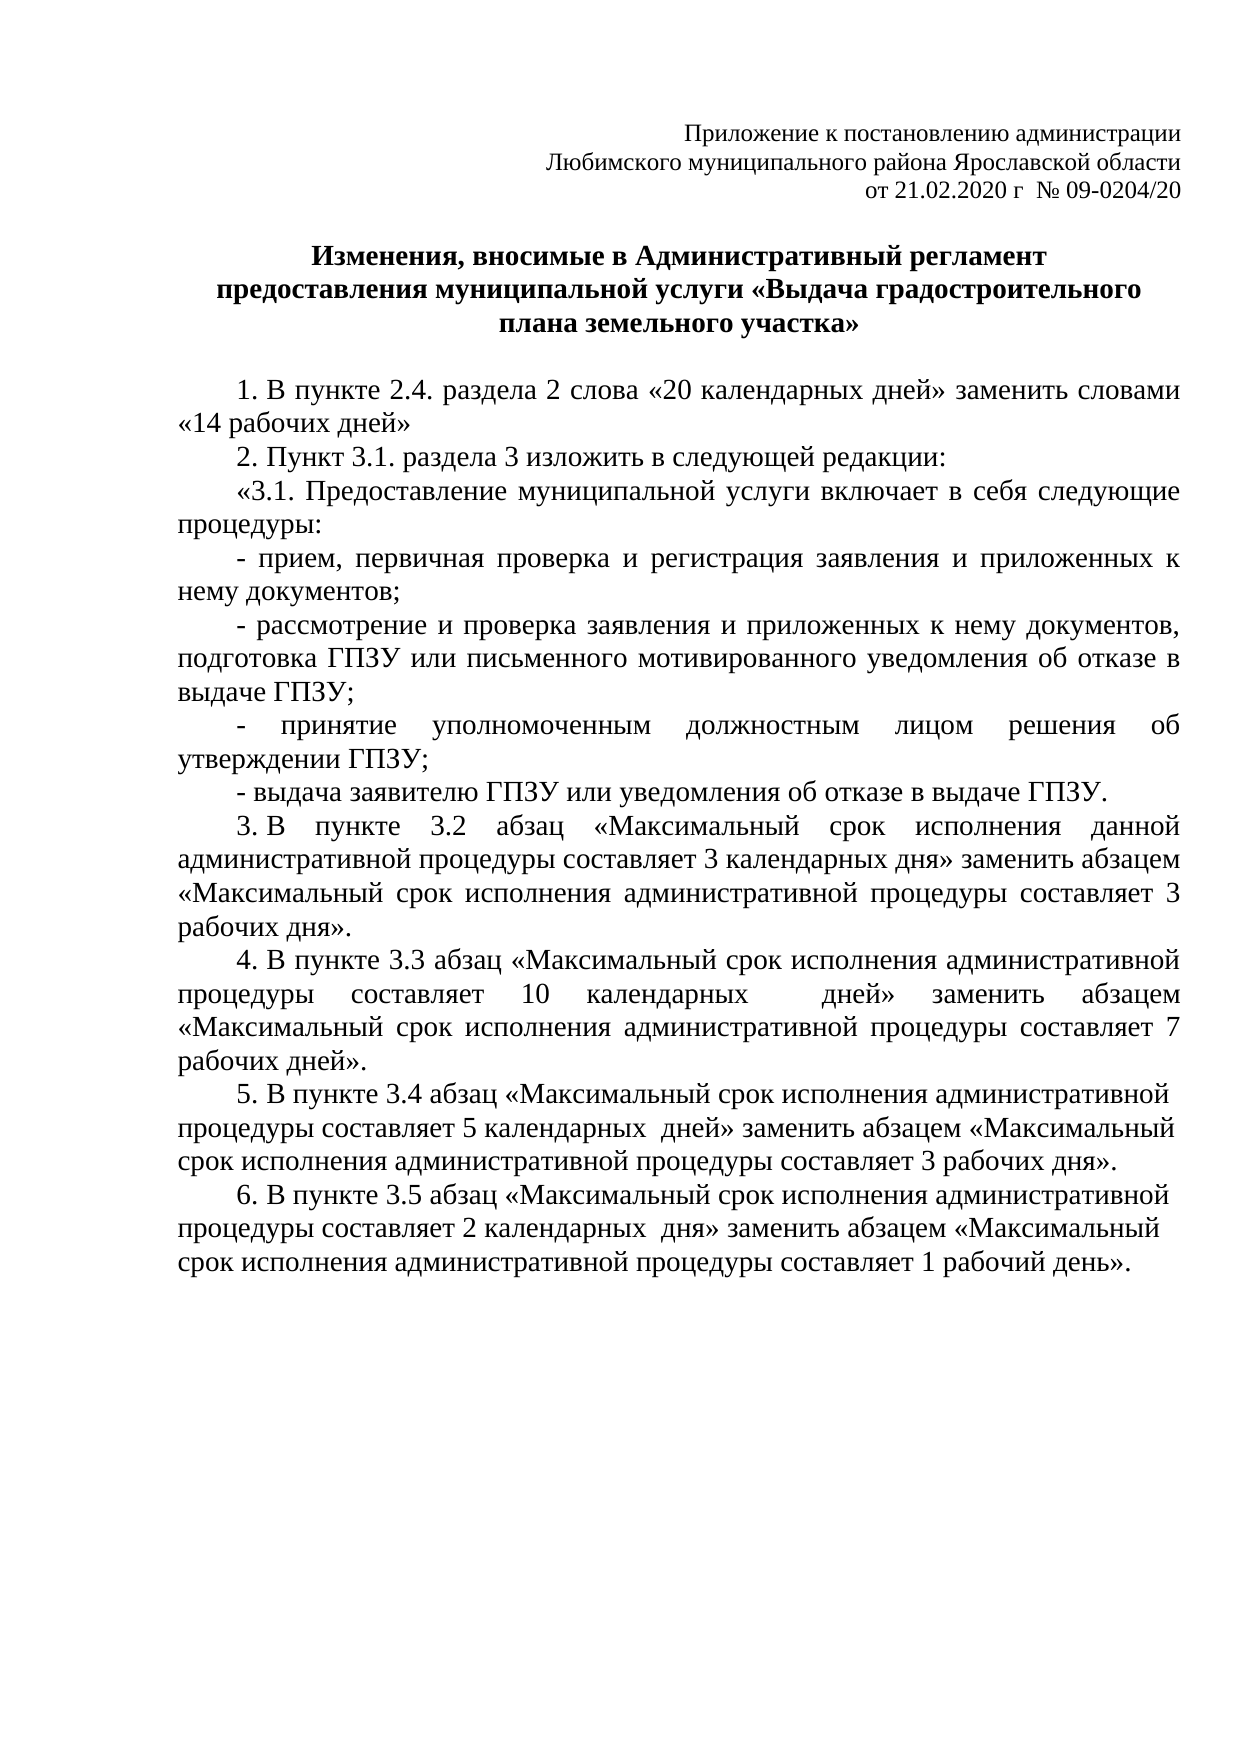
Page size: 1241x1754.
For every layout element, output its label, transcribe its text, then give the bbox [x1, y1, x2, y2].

text Приложение к постановлению администрации [177, 118, 1181, 147]
list В пункте 3.4 абзац «Максимальный срок исполнения административной процедуры составляет 5 календарных дней» заменить абзацем «Максимальный срок исполнения административной процедуры составляет 3 рабочих дня». [177, 1076, 1181, 1177]
list В пункте 2.4. раздела 2 слова «20 календарных дней» заменить словами «14 рабочих дней» [177, 372, 1181, 439]
list В пункте 3.3 абзац «Максимальный срок исполнения административной процедуры составляет 10 календарных дней» заменить абзацем «Максимальный срок исполнения административной процедуры составляет 7 рабочих дней». [177, 942, 1181, 1076]
list - выдача заявителю ГПЗУ или уведомления об отказе в выдаче ГПЗУ. [177, 774, 1181, 808]
list В пункте 3.5 абзац «Максимальный срок исполнения административной процедуры составляет 2 календарных дня» заменить абзацем «Максимальный срок исполнения административной процедуры составляет 1 рабочий день». [177, 1177, 1181, 1278]
text предоставления муниципальной услуги «Выдача градостроительного плана земельного участка» [177, 271, 1181, 338]
list - рассмотрение и проверка заявления и приложенных к нему документов, подготовка ГПЗУ или письменного мотивированного уведомления об отказе в выдаче ГПЗУ; [177, 607, 1181, 707]
list В пункте 3.2 абзац «Максимальный срок исполнения данной административной процедуры составляет 3 календарных дня» заменить абзацем «Максимальный срок исполнения административной процедуры составляет 3 рабочих дня». [177, 808, 1181, 942]
text Любимского муниципального района Ярославской области [177, 147, 1181, 176]
text Изменения, вносимые в Административный регламент [177, 238, 1181, 271]
text от 21.02.2020 г № 09-0204/20 [177, 176, 1181, 204]
list Пункт 3.1. раздела 3 изложить в следующей редакции: [177, 439, 1181, 473]
list - прием, первичная проверка и регистрация заявления и приложенных к нему документов; [177, 540, 1181, 607]
list «3.1. Предоставление муниципальной услуги включает в себя следующие процедуры: [177, 473, 1181, 540]
list - принятие уполномоченным должностным лицом решения об утверждении ГПЗУ; [177, 707, 1181, 774]
